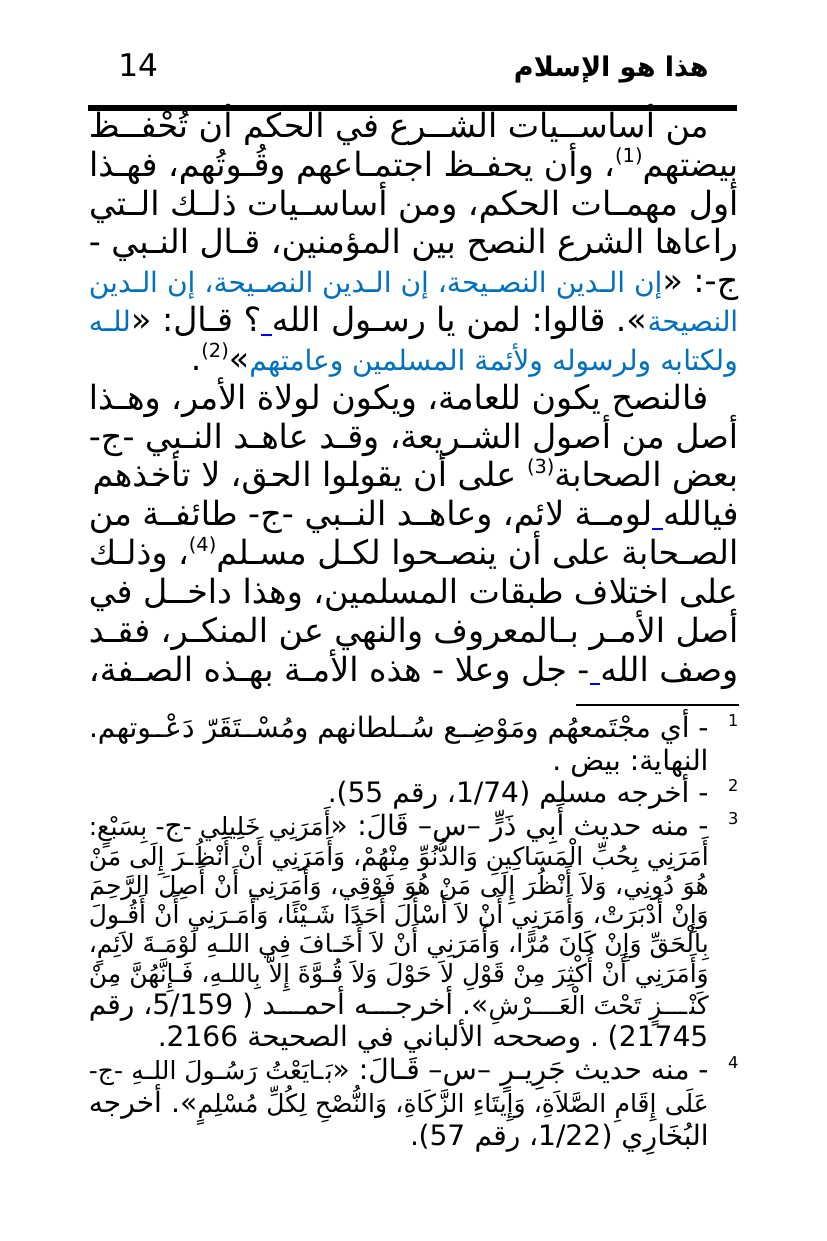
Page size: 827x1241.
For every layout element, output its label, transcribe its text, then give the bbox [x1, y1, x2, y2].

text فالنصح يكون للعامة، ويكون لولاة الأمر، وهذا أصل من أصول الشريعة، وقد عاهد النبي -ج- بعض الصحابة() على أن يقولوا الحق، لا تأخذهم فيالله لومة لائم، وعاهد النبي -ج- طائفة من الصحابة على أن ينصحوا لكل مسلم()، وذلك على اختلاف طبقات المسلمين، وهذا داخل في أصل الأمر بالمعروف والنهي عن المنكر، فقد وصف الله - جل وعلا - هذه الأمة بهذه الصفة، قال - جل علا - ﴿كُنتُمْ خَيْرَ أُمَّةٍ أُخْرِجَتْ لِلنَّاسِ تَأْمُرُونَ بِٱلْمَعْرُوفِ وَتَنْهَوْنَ عَنِ ٱلْمُنْكَرِ﴾ [آل‌عمران: 110]. [89, 378, 738, 689]
text من أساسيات الشرع في الحكم أن تُحْفظ بيضتهم()، وأن يحفظ اجتماعهم وقُوتُهم، فهذا أول مهمات الحكم، ومن أساسيات ذلك التي راعاها الشرع النصح بين المؤمنين، قال النبي -ج-: «إن الدين النصيحة، إن الدين النصيحة، إن الدين النصيحة». قالوا: لمن يا رسول الله ؟ قال: «لله ولكتابه ولرسوله ولأئمة المسلمين وعامتهم»(). [89, 106, 738, 378]
